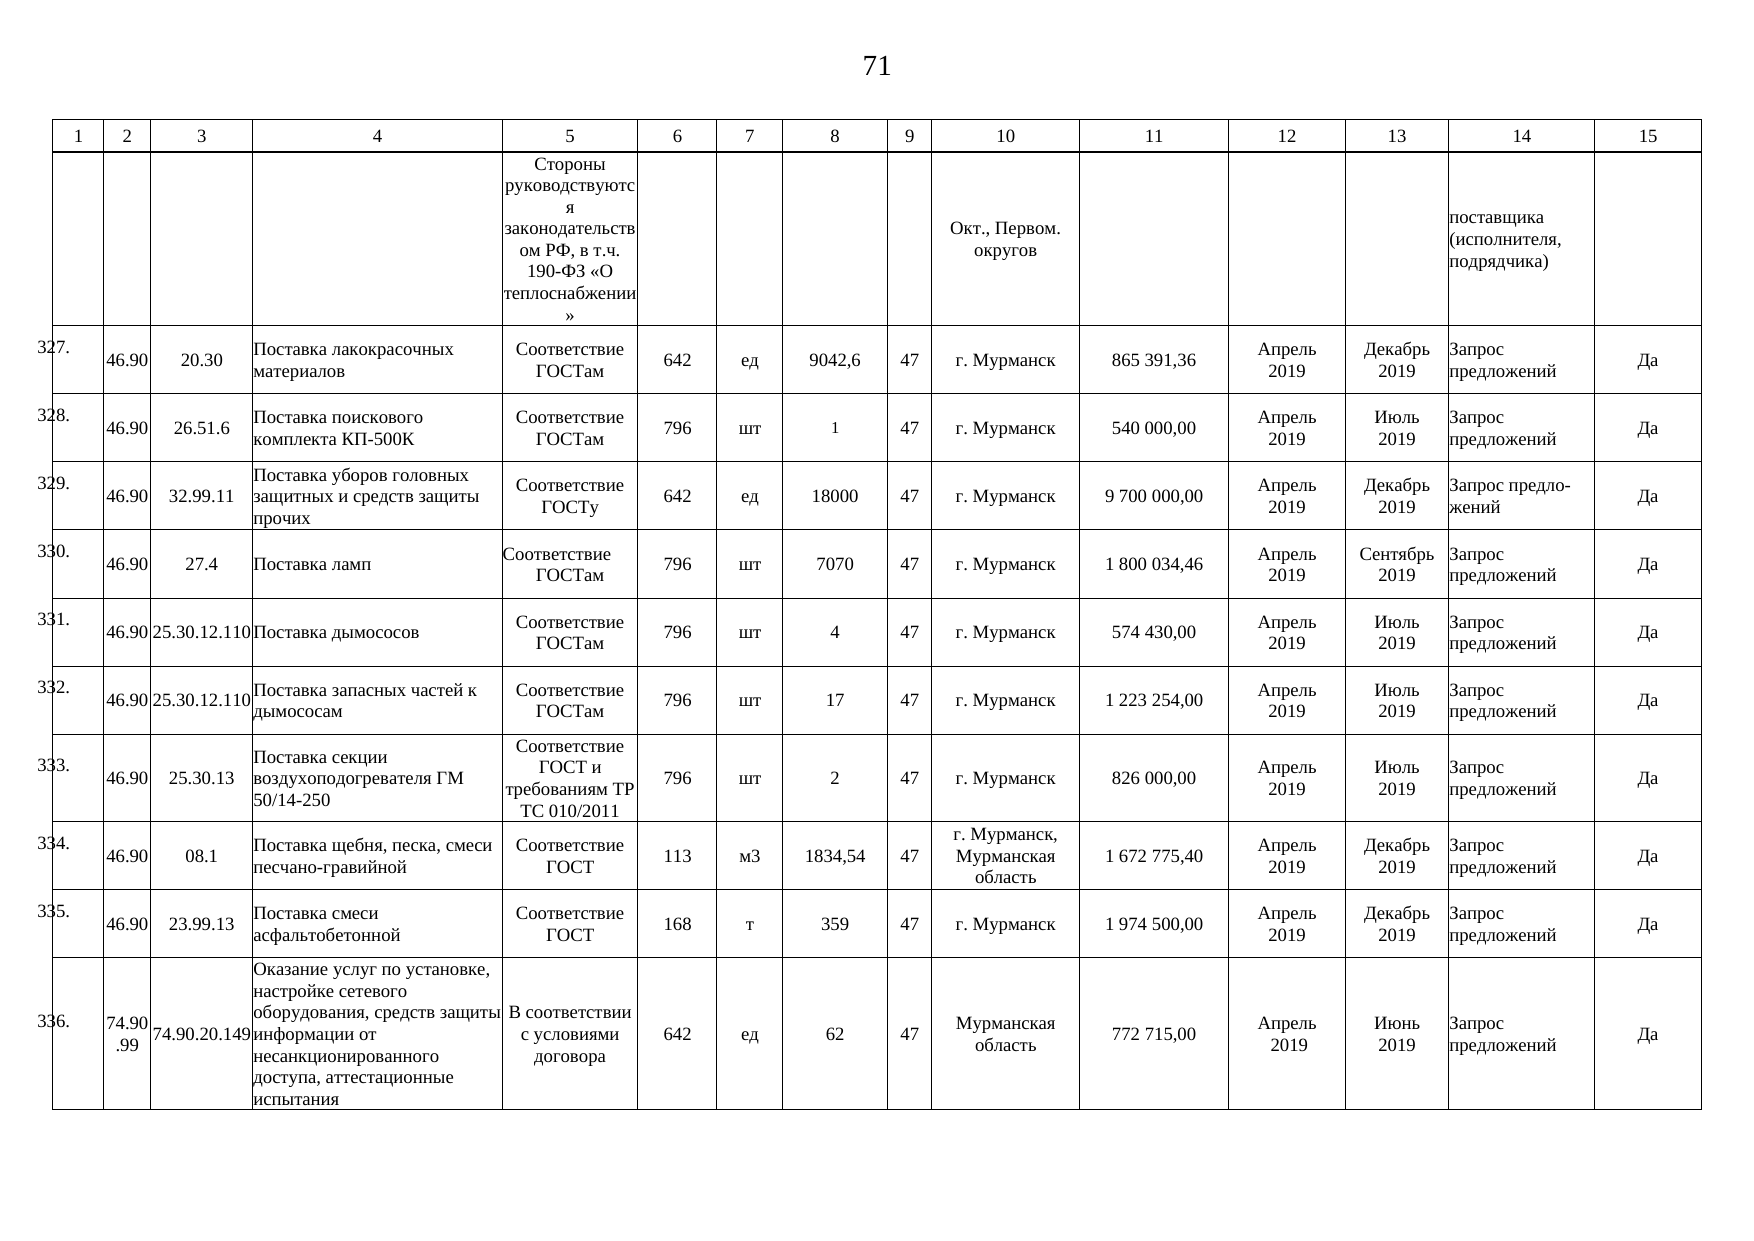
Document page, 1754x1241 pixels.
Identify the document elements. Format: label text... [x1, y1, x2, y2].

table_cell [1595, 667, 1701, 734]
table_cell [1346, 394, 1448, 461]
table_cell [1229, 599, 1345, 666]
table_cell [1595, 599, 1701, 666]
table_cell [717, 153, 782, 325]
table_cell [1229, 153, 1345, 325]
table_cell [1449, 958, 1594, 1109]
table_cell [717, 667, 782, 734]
table_header 6 [638, 120, 716, 151]
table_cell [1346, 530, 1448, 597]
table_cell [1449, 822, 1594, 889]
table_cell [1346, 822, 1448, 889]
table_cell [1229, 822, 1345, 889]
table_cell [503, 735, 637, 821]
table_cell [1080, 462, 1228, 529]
table_header 5 [503, 120, 637, 151]
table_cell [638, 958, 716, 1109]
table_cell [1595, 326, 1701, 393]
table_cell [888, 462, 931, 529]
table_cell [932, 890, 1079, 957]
table_header 15 [1595, 120, 1701, 151]
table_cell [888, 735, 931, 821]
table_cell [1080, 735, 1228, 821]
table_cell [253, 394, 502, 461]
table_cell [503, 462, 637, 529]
table_header 11 [1080, 120, 1228, 151]
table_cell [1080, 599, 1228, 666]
table_header 1 [53, 120, 103, 151]
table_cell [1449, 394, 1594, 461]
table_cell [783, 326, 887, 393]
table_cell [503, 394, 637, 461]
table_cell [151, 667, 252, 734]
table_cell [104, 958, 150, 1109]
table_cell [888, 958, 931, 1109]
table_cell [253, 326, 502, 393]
table_header 7 [717, 120, 782, 151]
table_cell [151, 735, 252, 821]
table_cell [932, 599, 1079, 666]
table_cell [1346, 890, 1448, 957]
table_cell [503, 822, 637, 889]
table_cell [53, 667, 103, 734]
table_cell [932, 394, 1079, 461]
table_header 2 [104, 120, 150, 151]
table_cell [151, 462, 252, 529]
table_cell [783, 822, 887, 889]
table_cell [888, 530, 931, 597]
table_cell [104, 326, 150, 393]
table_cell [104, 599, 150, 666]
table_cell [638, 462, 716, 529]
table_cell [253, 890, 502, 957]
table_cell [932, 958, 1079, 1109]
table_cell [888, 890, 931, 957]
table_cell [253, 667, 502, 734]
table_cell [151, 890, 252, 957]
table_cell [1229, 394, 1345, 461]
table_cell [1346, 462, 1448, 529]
table_header 4 [253, 120, 502, 151]
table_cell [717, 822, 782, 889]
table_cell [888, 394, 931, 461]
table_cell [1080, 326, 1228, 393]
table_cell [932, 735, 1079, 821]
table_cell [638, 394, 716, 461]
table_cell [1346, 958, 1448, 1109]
table_header 12 [1229, 120, 1345, 151]
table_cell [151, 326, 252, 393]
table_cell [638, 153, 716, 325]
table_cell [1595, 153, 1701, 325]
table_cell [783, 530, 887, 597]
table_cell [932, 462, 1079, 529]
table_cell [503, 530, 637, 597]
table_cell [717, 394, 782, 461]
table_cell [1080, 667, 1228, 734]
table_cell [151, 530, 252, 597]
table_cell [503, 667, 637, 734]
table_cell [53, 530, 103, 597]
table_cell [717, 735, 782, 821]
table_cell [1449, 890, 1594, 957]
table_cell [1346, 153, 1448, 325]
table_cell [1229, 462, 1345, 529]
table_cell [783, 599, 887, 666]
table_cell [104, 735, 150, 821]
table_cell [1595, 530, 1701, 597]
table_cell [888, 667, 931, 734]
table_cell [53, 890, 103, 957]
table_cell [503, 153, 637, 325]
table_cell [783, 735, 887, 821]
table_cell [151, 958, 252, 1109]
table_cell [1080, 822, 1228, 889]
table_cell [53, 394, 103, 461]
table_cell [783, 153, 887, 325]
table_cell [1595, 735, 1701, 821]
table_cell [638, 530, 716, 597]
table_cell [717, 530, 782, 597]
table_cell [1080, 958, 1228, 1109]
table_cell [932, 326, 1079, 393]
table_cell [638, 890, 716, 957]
table_header 9 [888, 120, 931, 151]
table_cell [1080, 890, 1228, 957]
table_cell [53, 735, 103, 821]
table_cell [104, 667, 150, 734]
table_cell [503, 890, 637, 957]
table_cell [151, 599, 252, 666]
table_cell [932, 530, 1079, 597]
table_header 8 [783, 120, 887, 151]
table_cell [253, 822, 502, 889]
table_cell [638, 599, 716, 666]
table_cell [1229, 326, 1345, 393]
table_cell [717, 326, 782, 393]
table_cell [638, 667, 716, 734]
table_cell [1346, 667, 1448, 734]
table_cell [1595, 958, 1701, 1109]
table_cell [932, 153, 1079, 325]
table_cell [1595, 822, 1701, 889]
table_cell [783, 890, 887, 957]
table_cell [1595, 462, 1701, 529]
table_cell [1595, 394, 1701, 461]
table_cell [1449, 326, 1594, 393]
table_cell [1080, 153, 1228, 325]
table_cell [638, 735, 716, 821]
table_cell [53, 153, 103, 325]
table_header 3 [151, 120, 252, 151]
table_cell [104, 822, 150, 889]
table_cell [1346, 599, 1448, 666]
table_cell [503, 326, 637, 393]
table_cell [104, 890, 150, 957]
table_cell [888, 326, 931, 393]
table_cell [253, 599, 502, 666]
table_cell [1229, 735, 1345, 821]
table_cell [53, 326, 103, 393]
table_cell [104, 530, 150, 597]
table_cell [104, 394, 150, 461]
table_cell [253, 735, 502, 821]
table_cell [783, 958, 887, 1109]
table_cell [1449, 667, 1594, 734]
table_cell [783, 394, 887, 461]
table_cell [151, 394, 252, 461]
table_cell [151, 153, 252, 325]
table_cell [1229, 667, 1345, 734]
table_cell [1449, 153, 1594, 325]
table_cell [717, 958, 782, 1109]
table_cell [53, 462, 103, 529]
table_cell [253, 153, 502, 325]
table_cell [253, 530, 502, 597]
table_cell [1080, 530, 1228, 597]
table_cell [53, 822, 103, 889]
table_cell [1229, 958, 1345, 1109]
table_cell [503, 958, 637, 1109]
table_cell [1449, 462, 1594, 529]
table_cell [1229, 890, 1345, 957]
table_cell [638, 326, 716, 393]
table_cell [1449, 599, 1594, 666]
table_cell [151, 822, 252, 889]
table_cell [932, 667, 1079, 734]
table_header 13 [1346, 120, 1448, 151]
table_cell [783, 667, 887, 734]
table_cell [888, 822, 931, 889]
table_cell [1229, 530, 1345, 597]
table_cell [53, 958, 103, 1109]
table_header 14 [1449, 120, 1594, 151]
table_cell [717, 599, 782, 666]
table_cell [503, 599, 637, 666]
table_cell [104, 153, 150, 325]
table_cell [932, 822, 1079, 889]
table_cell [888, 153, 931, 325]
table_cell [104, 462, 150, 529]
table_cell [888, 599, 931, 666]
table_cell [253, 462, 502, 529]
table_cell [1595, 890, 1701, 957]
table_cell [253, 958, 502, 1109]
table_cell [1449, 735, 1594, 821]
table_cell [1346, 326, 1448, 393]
table_header 10 [932, 120, 1079, 151]
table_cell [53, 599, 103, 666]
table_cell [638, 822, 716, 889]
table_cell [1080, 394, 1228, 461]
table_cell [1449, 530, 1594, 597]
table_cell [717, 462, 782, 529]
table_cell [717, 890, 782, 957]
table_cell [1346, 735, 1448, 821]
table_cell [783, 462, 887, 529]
